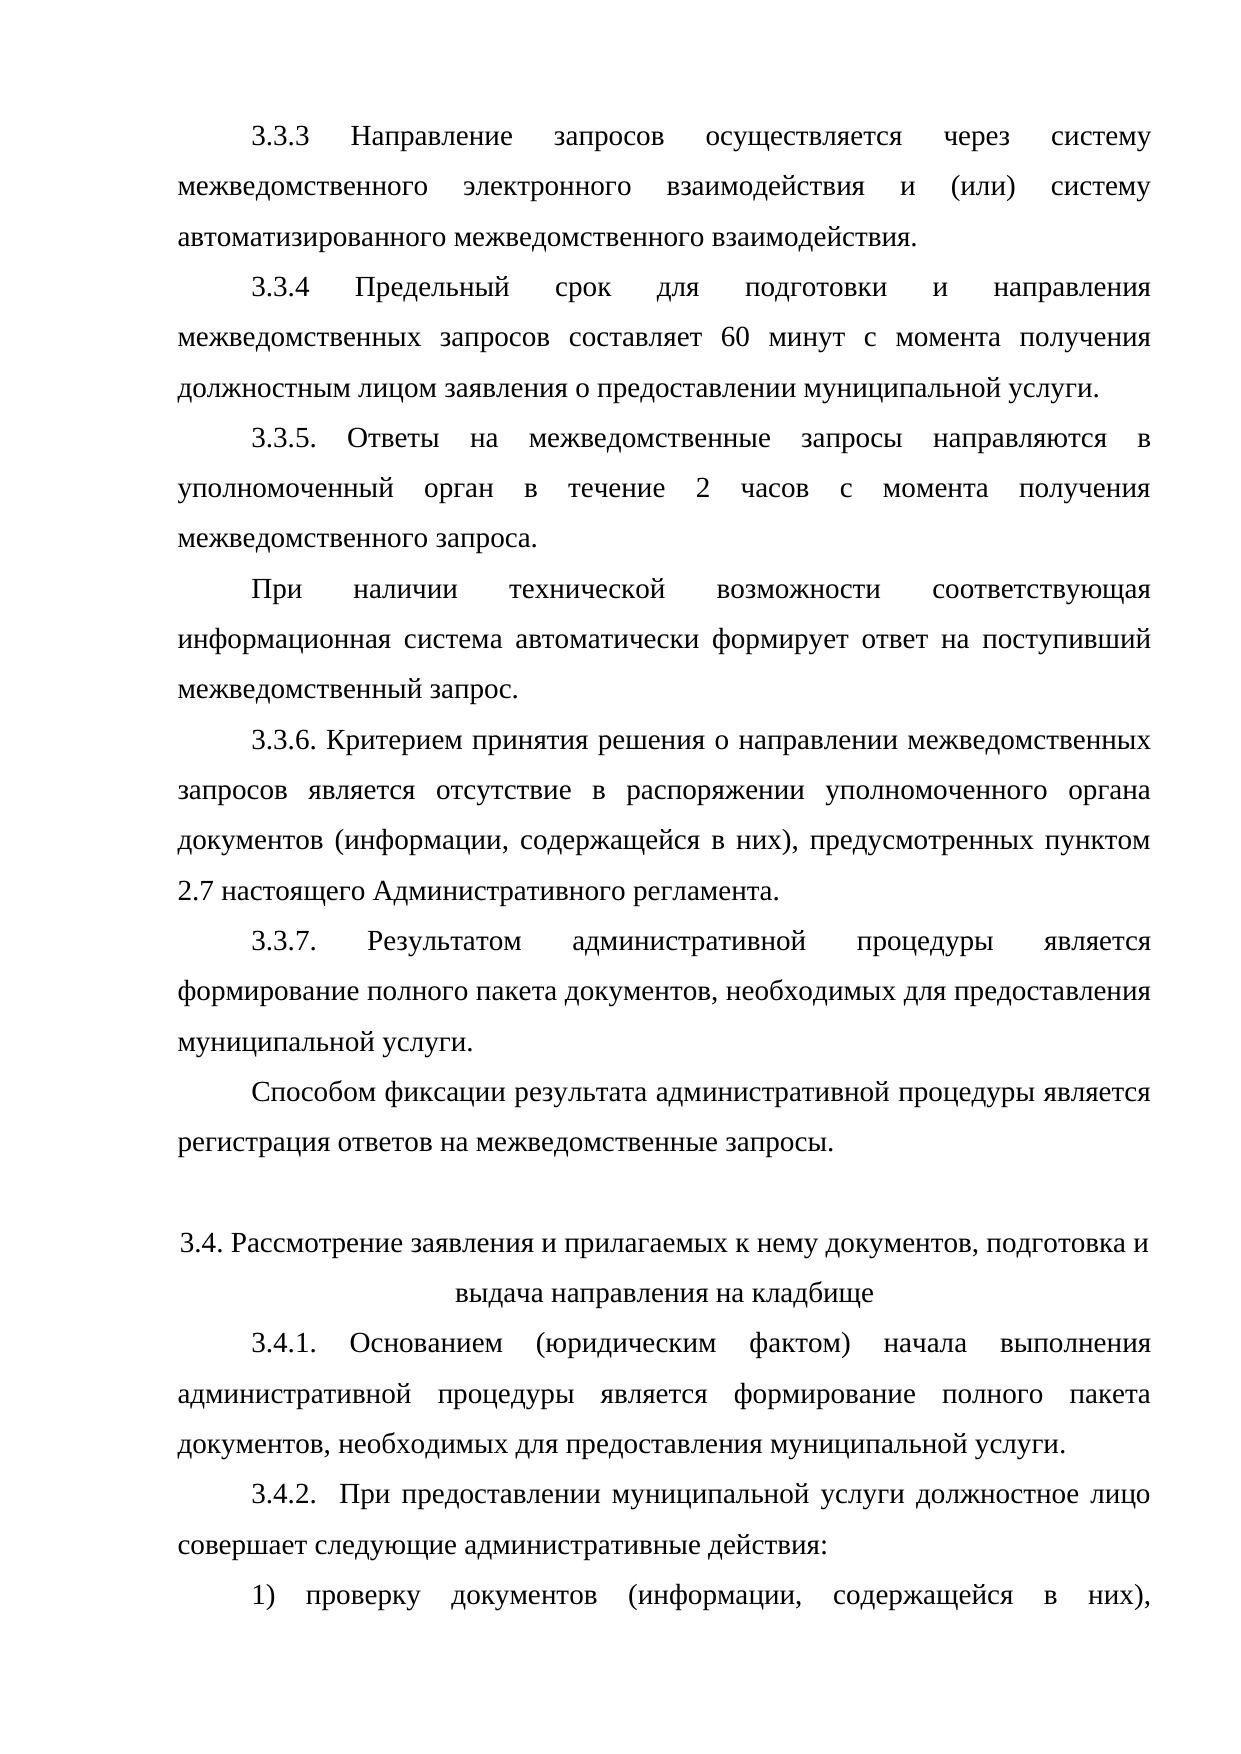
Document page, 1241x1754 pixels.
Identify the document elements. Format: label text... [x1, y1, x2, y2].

text 3.4.2. При предоставлении муниципальной услуги должностное лицо совершает следующие административные действия: [177, 1477, 1152, 1560]
text 3.3.6. Критерием принятия решения о направлении межведомственных запросов является отсутствие в распоряжении уполномоченного органа документов (информации, содержащейся в них), предусмотренных пунктом 2.7 настоящего Административного регламента. [177, 722, 1152, 906]
text 3.4. Рассмотрение заявления и прилагаемых к нему документов, подготовка и выдача направления на кладбище [177, 1225, 1152, 1309]
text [177, 1577, 1152, 1611]
text При наличии технической возможности соответствующая информационная система автоматически формирует ответ на поступивший межведомственный запрос. [177, 571, 1152, 705]
text 3.3.5. Ответы на межведомственные запросы направляются в уполномоченный орган в течение 2 часов с момента получения межведомственного запроса. [177, 420, 1152, 554]
text 3.3.3 Направление запросов осуществляется через систему межведомственного электронного взаимодействия и (или) систему автоматизированного межведомственного взаимодействия. [177, 118, 1152, 252]
text 3.4.1. Основанием (юридическим фактом) начала выполнения административной процедуры является формирование полного пакета документов, необходимых для предоставления муниципальной услуги. [177, 1326, 1152, 1460]
text 3.3.4 Предельный срок для подготовки и направления межведомственных запросов составляет 60 минут с момента получения должностным лицом заявления о предоставлении муниципальной услуги. [177, 269, 1152, 403]
text Способом фиксации результата административной процедуры является регистрация ответов на межведомственные запросы. [177, 1074, 1152, 1158]
text 3.3.7. Результатом административной процедуры является формирование полного пакета документов, необходимых для предоставления муниципальной услуги. [177, 923, 1152, 1057]
